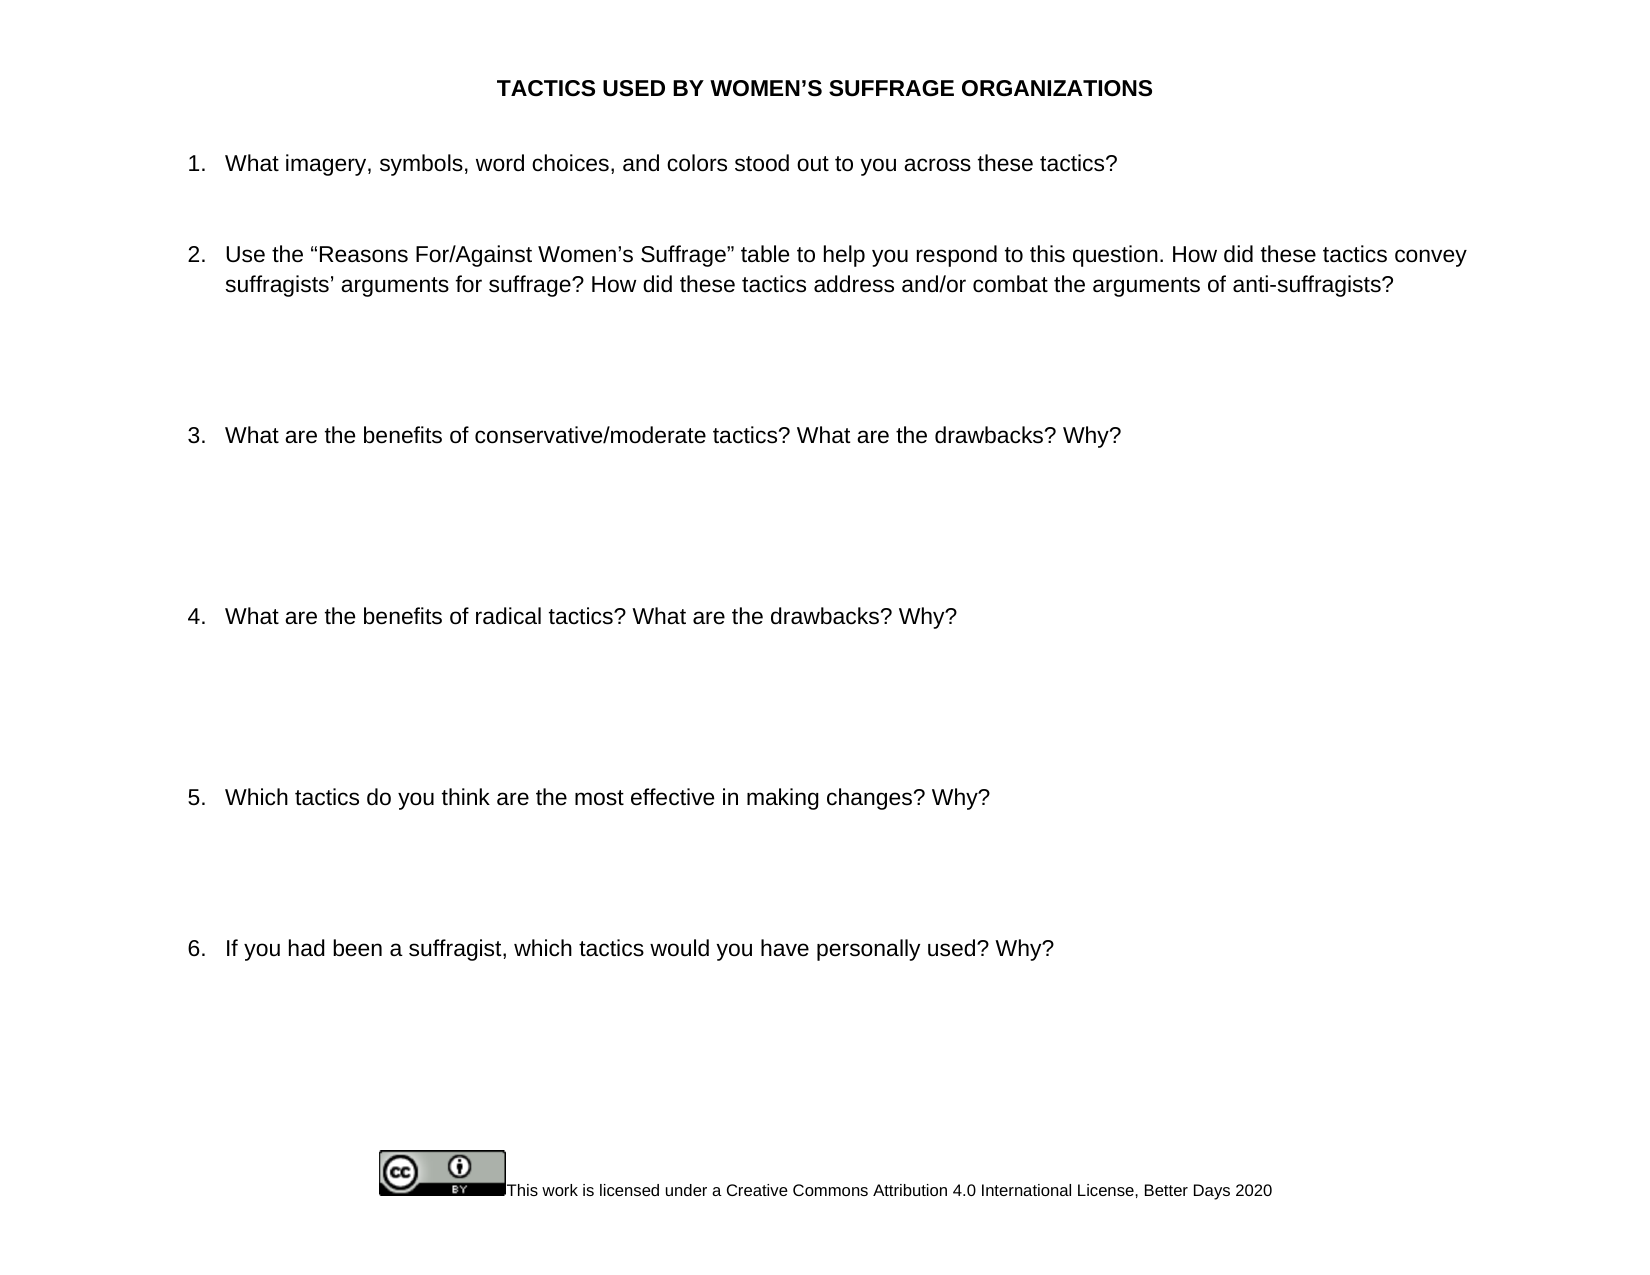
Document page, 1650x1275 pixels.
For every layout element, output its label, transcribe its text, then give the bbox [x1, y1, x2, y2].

list What are the benefits of conservative/moderate tactics? What are the drawbacks? Why? [187, 422, 1500, 448]
list Use the “Reasons For/Against Women’s Suffrage” table to help you respond to this question. How did these tactics convey suffragists’ arguments for suffrage? How did these tactics address and/or combat the arguments of anti-suffragists? [187, 241, 1500, 297]
list If you had been a suffragist, which tactics would you have personally used? Why? [187, 935, 1500, 962]
list Which tactics do you think are the most effective in making changes? Why? [187, 784, 1500, 811]
picture [377, 1147, 507, 1197]
list What are the benefits of radical tactics? What are the drawbacks? Why? [187, 603, 1500, 629]
list What imagery, symbols, word choices, and colors stood out to you across these tactics? [187, 150, 1500, 176]
